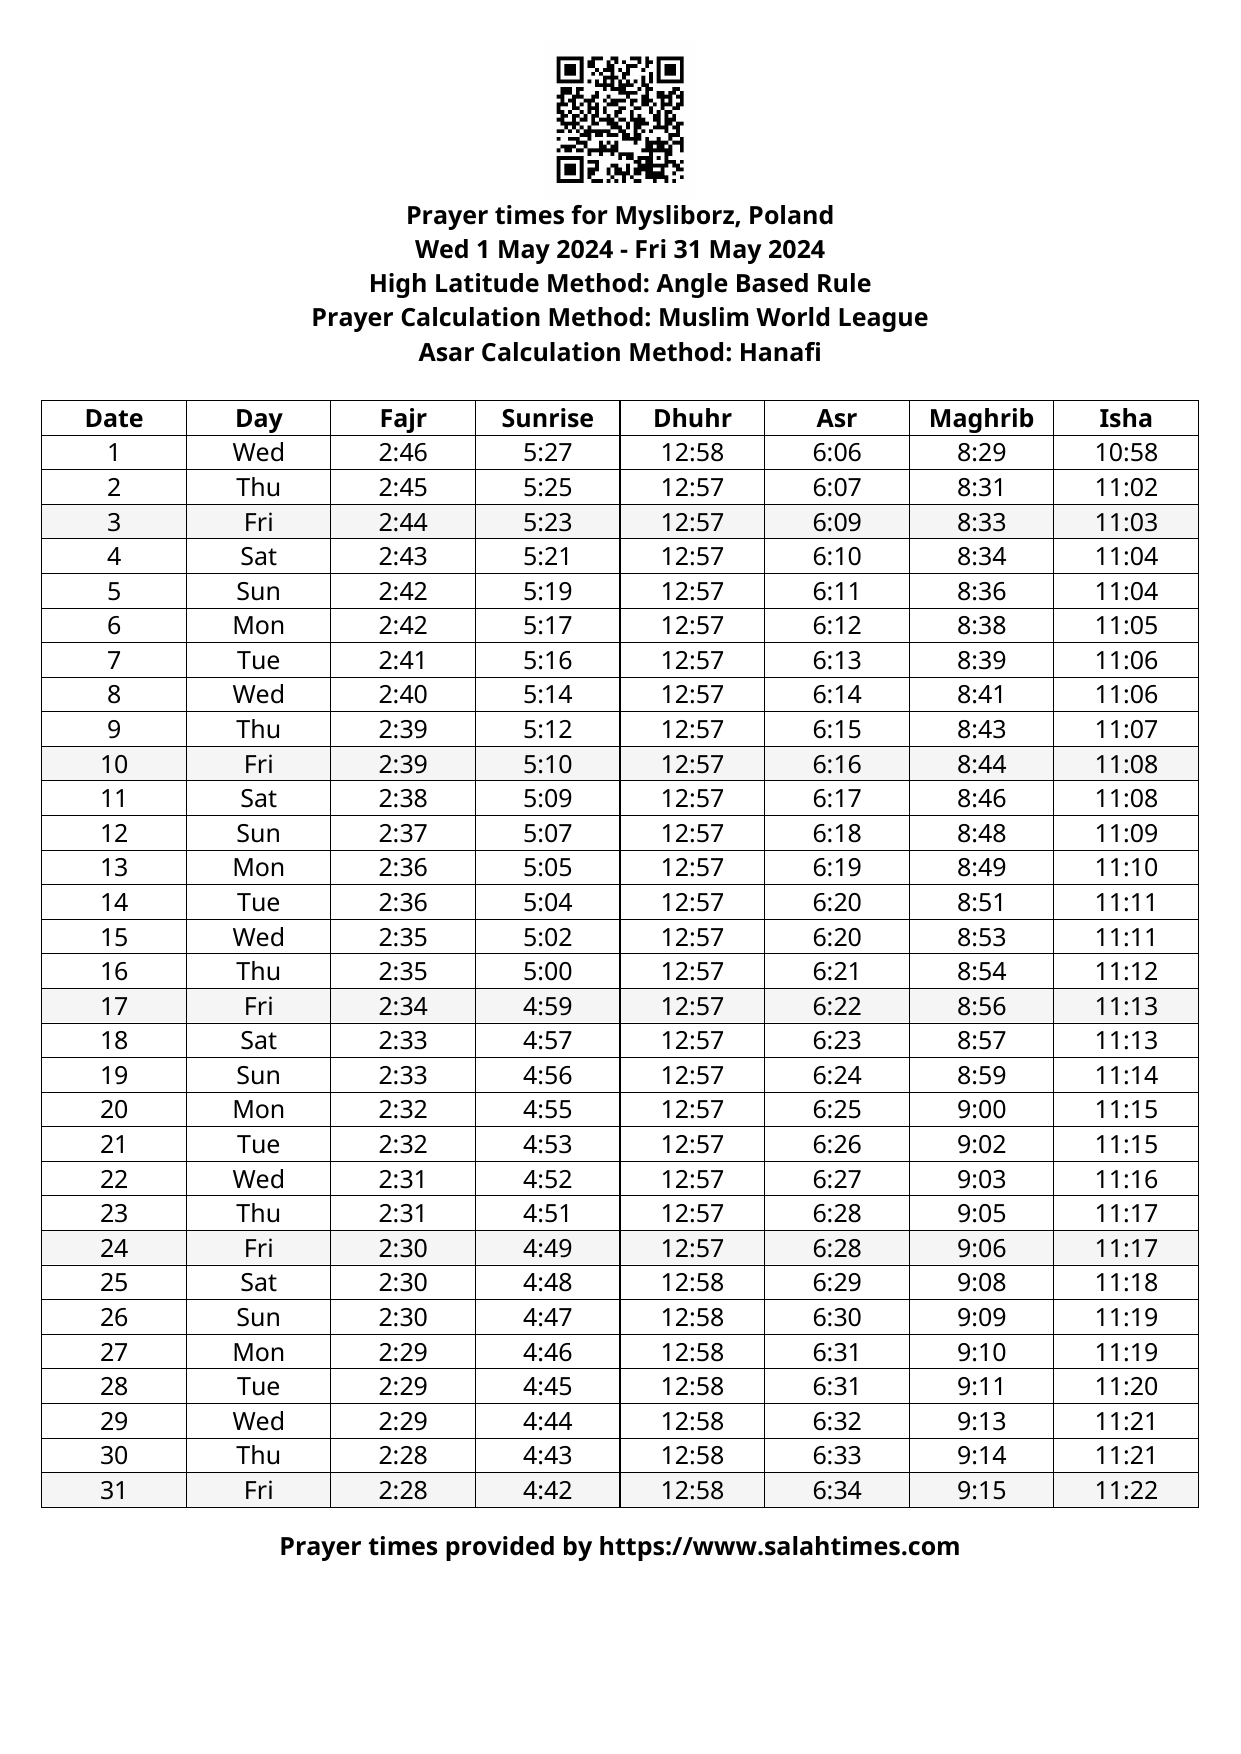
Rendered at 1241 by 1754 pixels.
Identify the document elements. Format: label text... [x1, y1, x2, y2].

table_cell 5:14 [476, 678, 619, 711]
table_cell 2:40 [331, 678, 475, 711]
table_cell Fri [187, 989, 330, 1022]
table_cell 2:33 [331, 1024, 475, 1057]
table_cell 5 [42, 574, 186, 607]
table_cell 12:57 [621, 747, 764, 780]
table_cell 4:59 [476, 989, 619, 1022]
table_cell 26 [42, 1300, 186, 1334]
table_cell 5:10 [476, 747, 619, 780]
table_cell 11:21 [1054, 1439, 1198, 1472]
table_cell 8:44 [910, 747, 1053, 780]
table_cell 12:57 [621, 712, 764, 746]
table_cell 6:28 [765, 1196, 909, 1230]
table_cell 11:02 [1054, 470, 1198, 504]
table_cell Thu [187, 712, 330, 746]
table_cell 9:11 [910, 1369, 1053, 1403]
table_cell 4:49 [476, 1231, 619, 1264]
table_cell 6:06 [765, 436, 909, 469]
table_cell 5:12 [476, 712, 619, 746]
table_cell 4:46 [476, 1335, 619, 1368]
table_cell 11:13 [1054, 989, 1198, 1022]
table_cell 12:57 [621, 470, 764, 504]
table_cell 6:22 [765, 989, 909, 1022]
table_cell 8:56 [910, 989, 1053, 1022]
table_cell 12:58 [621, 1404, 764, 1437]
table_cell Wed [187, 1162, 330, 1195]
text Asar Calculation Method: Hanafi [42, 334, 1198, 368]
table_cell 2:42 [331, 574, 475, 607]
table_header Fajr [331, 401, 475, 434]
table_cell 4:51 [476, 1196, 619, 1230]
table_cell Mon [187, 609, 330, 642]
table_cell Tue [187, 885, 330, 919]
table_cell 5:09 [476, 781, 619, 815]
table_cell 6:11 [765, 574, 909, 607]
table_cell 11:11 [1054, 920, 1198, 953]
table_cell 12:57 [621, 1093, 764, 1126]
table_header Sunrise [476, 401, 619, 434]
table_cell 6:18 [765, 816, 909, 849]
table_cell Thu [187, 470, 330, 504]
table_cell 5:23 [476, 505, 619, 538]
table_cell 2:42 [331, 609, 475, 642]
table_cell 6:25 [765, 1093, 909, 1126]
table_cell 8:53 [910, 920, 1053, 953]
table_cell 11:08 [1054, 747, 1198, 780]
table_cell 11:06 [1054, 643, 1198, 677]
table_cell 9:00 [910, 1093, 1053, 1126]
table_cell 2:41 [331, 643, 475, 677]
table_cell 7 [42, 643, 186, 677]
table_cell 2:31 [331, 1196, 475, 1230]
table_cell 11:14 [1054, 1058, 1198, 1092]
table_cell 11:04 [1054, 574, 1198, 607]
table_cell 2:45 [331, 470, 475, 504]
table_cell 9:02 [910, 1127, 1053, 1161]
table_cell 5:16 [476, 643, 619, 677]
text Wed 1 May 2024 - Fri 31 May 2024 [42, 232, 1198, 266]
table_cell 4:57 [476, 1024, 619, 1057]
table_cell 5:07 [476, 816, 619, 849]
table_cell 6:09 [765, 505, 909, 538]
table_cell 12:57 [621, 851, 764, 884]
table_cell 4:48 [476, 1266, 619, 1299]
table_cell 23 [42, 1196, 186, 1230]
table_cell 11:19 [1054, 1335, 1198, 1368]
table_cell Sat [187, 781, 330, 815]
text High Latitude Method: Angle Based Rule [42, 266, 1198, 300]
table_cell 6:13 [765, 643, 909, 677]
table_header Day [187, 401, 330, 434]
table_cell 9:06 [910, 1231, 1053, 1264]
table_cell 6:31 [765, 1335, 909, 1368]
table_cell 9:14 [910, 1439, 1053, 1472]
table_cell 11:03 [1054, 505, 1198, 538]
table_cell 28 [42, 1369, 186, 1403]
table_cell 13 [42, 851, 186, 884]
table_cell 20 [42, 1093, 186, 1126]
table_cell Fri [187, 747, 330, 780]
table_cell 2:32 [331, 1093, 475, 1126]
table_cell 5:19 [476, 574, 619, 607]
table_cell 12:58 [621, 1369, 764, 1403]
table_cell 11:15 [1054, 1127, 1198, 1161]
table_cell 22 [42, 1162, 186, 1195]
table_cell 12:57 [621, 1058, 764, 1092]
table_cell 12:58 [621, 1439, 764, 1472]
table_cell 6:10 [765, 539, 909, 573]
table_cell 8:48 [910, 816, 1053, 849]
table_cell 11:17 [1054, 1196, 1198, 1230]
table_cell 5:00 [476, 954, 619, 988]
table_cell 6:15 [765, 712, 909, 746]
table_cell 11:18 [1054, 1266, 1198, 1299]
table_cell 6:32 [765, 1404, 909, 1437]
table_cell 6:26 [765, 1127, 909, 1161]
table_cell 2:44 [331, 505, 475, 538]
table_cell 8:31 [910, 470, 1053, 504]
table_cell Wed [187, 678, 330, 711]
table_cell 9:13 [910, 1404, 1053, 1437]
table_cell 3 [42, 505, 186, 538]
table_cell 9:10 [910, 1335, 1053, 1368]
table_cell 4:45 [476, 1369, 619, 1403]
table_cell 4:44 [476, 1404, 619, 1437]
table_cell 21 [42, 1127, 186, 1161]
text Prayer times for Mysliborz, Poland [42, 198, 1198, 232]
table_cell 6:29 [765, 1266, 909, 1299]
table_cell 15 [42, 920, 186, 953]
table_cell 8:39 [910, 643, 1053, 677]
table_cell 12:57 [621, 505, 764, 538]
table_cell 30 [42, 1439, 186, 1472]
table_cell 12:57 [621, 1196, 764, 1230]
table_cell 6:19 [765, 851, 909, 884]
table_cell 4:55 [476, 1093, 619, 1126]
table_cell 9:03 [910, 1162, 1053, 1195]
table_cell 2:37 [331, 816, 475, 849]
table_cell 12:58 [621, 1300, 764, 1334]
table_cell 8 [42, 678, 186, 711]
table_cell 2:36 [331, 885, 475, 919]
table_cell 4:47 [476, 1300, 619, 1334]
table_cell 4 [42, 539, 186, 573]
table_cell 4:56 [476, 1058, 619, 1092]
table_cell 2:29 [331, 1335, 475, 1368]
table_cell 8:34 [910, 539, 1053, 573]
table_cell 2:43 [331, 539, 475, 573]
table_cell 6:31 [765, 1369, 909, 1403]
table_cell 2:46 [331, 436, 475, 469]
table_cell 12:57 [621, 574, 764, 607]
table_cell 5:21 [476, 539, 619, 573]
table_cell 2:29 [331, 1404, 475, 1437]
table_cell 11:21 [1054, 1404, 1198, 1437]
table_cell 2:39 [331, 747, 475, 780]
table_cell 11:06 [1054, 678, 1198, 711]
table_cell 2:28 [331, 1473, 475, 1507]
table_cell 11:20 [1054, 1369, 1198, 1403]
table_cell Sun [187, 1300, 330, 1334]
table_cell 8:33 [910, 505, 1053, 538]
table_cell Mon [187, 1335, 330, 1368]
table_cell 11:13 [1054, 1024, 1198, 1057]
table_cell 17 [42, 989, 186, 1022]
table_cell 10 [42, 747, 186, 780]
table_cell 12:58 [621, 1473, 764, 1507]
table_cell 6:20 [765, 920, 909, 953]
table_cell Tue [187, 1127, 330, 1161]
table_cell 8:59 [910, 1058, 1053, 1092]
table_cell 12:57 [621, 609, 764, 642]
table_cell 8:54 [910, 954, 1053, 988]
table_cell 2:35 [331, 920, 475, 953]
table_cell 1 [42, 436, 186, 469]
table_cell 6:07 [765, 470, 909, 504]
table_cell 5:25 [476, 470, 619, 504]
table_cell 5:05 [476, 851, 619, 884]
table_cell 6:23 [765, 1024, 909, 1057]
table_cell Thu [187, 954, 330, 988]
table_cell 8:46 [910, 781, 1053, 815]
table_cell 9 [42, 712, 186, 746]
table_cell 4:52 [476, 1162, 619, 1195]
table_cell 6:16 [765, 747, 909, 780]
table_cell 6:12 [765, 609, 909, 642]
table_cell 4:42 [476, 1473, 619, 1507]
table_cell 6:24 [765, 1058, 909, 1092]
table_cell 11:17 [1054, 1231, 1198, 1264]
table_cell 12 [42, 816, 186, 849]
table_cell 10:58 [1054, 436, 1198, 469]
table_cell 5:27 [476, 436, 619, 469]
table_cell 9:05 [910, 1196, 1053, 1230]
table_cell 9:15 [910, 1473, 1053, 1507]
table_header Date [42, 401, 186, 434]
table_cell 12:57 [621, 989, 764, 1022]
table_cell 12:57 [621, 643, 764, 677]
table_cell 6:20 [765, 885, 909, 919]
table_header Isha [1054, 401, 1198, 434]
table_cell Wed [187, 436, 330, 469]
table_cell 24 [42, 1231, 186, 1264]
table_cell 2:33 [331, 1058, 475, 1092]
table_cell 6:33 [765, 1439, 909, 1472]
table_cell 5:02 [476, 920, 619, 953]
table_cell 12:57 [621, 1162, 764, 1195]
table_cell Wed [187, 1404, 330, 1437]
table_cell 6:28 [765, 1231, 909, 1264]
table_cell Fri [187, 1231, 330, 1264]
table_cell 16 [42, 954, 186, 988]
table_cell 12:58 [621, 436, 764, 469]
table_cell 8:29 [910, 436, 1053, 469]
table_cell 8:51 [910, 885, 1053, 919]
table_cell 6:27 [765, 1162, 909, 1195]
table_cell 11:09 [1054, 816, 1198, 849]
table_cell 12:58 [621, 1266, 764, 1299]
table_cell 11 [42, 781, 186, 815]
table_cell 8:36 [910, 574, 1053, 607]
table_cell Sun [187, 816, 330, 849]
table_cell Fri [187, 505, 330, 538]
table_cell 2:32 [331, 1127, 475, 1161]
table_cell 11:07 [1054, 712, 1198, 746]
table_cell 2:38 [331, 781, 475, 815]
table_cell 2:30 [331, 1266, 475, 1299]
table_cell Fri [187, 1473, 330, 1507]
table_cell 11:15 [1054, 1093, 1198, 1126]
table_cell 12:57 [621, 816, 764, 849]
table_cell Tue [187, 643, 330, 677]
table_cell Thu [187, 1196, 330, 1230]
table_cell 6:30 [765, 1300, 909, 1334]
table_cell 12:57 [621, 954, 764, 988]
table_cell 11:05 [1054, 609, 1198, 642]
table_cell Thu [187, 1439, 330, 1472]
table_cell 12:57 [621, 678, 764, 711]
table_cell 2:30 [331, 1300, 475, 1334]
table_cell 4:43 [476, 1439, 619, 1472]
table_cell Sun [187, 1058, 330, 1092]
table_cell 2:36 [331, 851, 475, 884]
table_cell 12:57 [621, 1127, 764, 1161]
table_cell 2:35 [331, 954, 475, 988]
table_cell 9:08 [910, 1266, 1053, 1299]
table_header Dhuhr [621, 401, 764, 434]
table_cell 4:53 [476, 1127, 619, 1161]
table_cell 6:34 [765, 1473, 909, 1507]
table_cell 11:19 [1054, 1300, 1198, 1334]
table_cell 2 [42, 470, 186, 504]
table_cell 9:09 [910, 1300, 1053, 1334]
table_cell 2:30 [331, 1231, 475, 1264]
table_cell 6:21 [765, 954, 909, 988]
table_cell 2:28 [331, 1439, 475, 1472]
text Prayer Calculation Method: Muslim World League [42, 300, 1198, 334]
table_cell 31 [42, 1473, 186, 1507]
table_cell 12:57 [621, 539, 764, 573]
table_cell 18 [42, 1024, 186, 1057]
table_cell 11:04 [1054, 539, 1198, 573]
table_cell 12:57 [621, 885, 764, 919]
text Prayer times provided by https://www.salahtimes.com [42, 1528, 1198, 1563]
table_cell Sat [187, 539, 330, 573]
table_cell 8:57 [910, 1024, 1053, 1057]
table_cell 11:08 [1054, 781, 1198, 815]
table_cell 2:39 [331, 712, 475, 746]
table_cell 11:12 [1054, 954, 1198, 988]
table_cell 11:22 [1054, 1473, 1198, 1507]
table_cell Sat [187, 1266, 330, 1299]
table_cell 12:57 [621, 1024, 764, 1057]
table_cell 11:16 [1054, 1162, 1198, 1195]
table_cell 29 [42, 1404, 186, 1437]
table_cell 8:49 [910, 851, 1053, 884]
table_cell 6:17 [765, 781, 909, 815]
table_cell 12:58 [621, 1335, 764, 1368]
picture [542, 41, 699, 198]
table_cell Tue [187, 1369, 330, 1403]
table_header Asr [765, 401, 909, 434]
table_cell 14 [42, 885, 186, 919]
table_cell 2:29 [331, 1369, 475, 1403]
table_cell 2:31 [331, 1162, 475, 1195]
table_cell 6 [42, 609, 186, 642]
table_cell 2:34 [331, 989, 475, 1022]
table_cell 8:38 [910, 609, 1053, 642]
table_cell 12:57 [621, 1231, 764, 1264]
table_cell Sun [187, 574, 330, 607]
table_cell Mon [187, 1093, 330, 1126]
table_cell Sat [187, 1024, 330, 1057]
table_cell 6:14 [765, 678, 909, 711]
table_cell 19 [42, 1058, 186, 1092]
table_cell Mon [187, 851, 330, 884]
table_cell Wed [187, 920, 330, 953]
table_header Maghrib [910, 401, 1053, 434]
table_cell 11:10 [1054, 851, 1198, 884]
table_cell 27 [42, 1335, 186, 1368]
table_cell 11:11 [1054, 885, 1198, 919]
table_cell 5:04 [476, 885, 619, 919]
table_cell 12:57 [621, 781, 764, 815]
table_cell 8:41 [910, 678, 1053, 711]
table_cell 12:57 [621, 920, 764, 953]
table_cell 8:43 [910, 712, 1053, 746]
table_cell 5:17 [476, 609, 619, 642]
table_cell 25 [42, 1266, 186, 1299]
